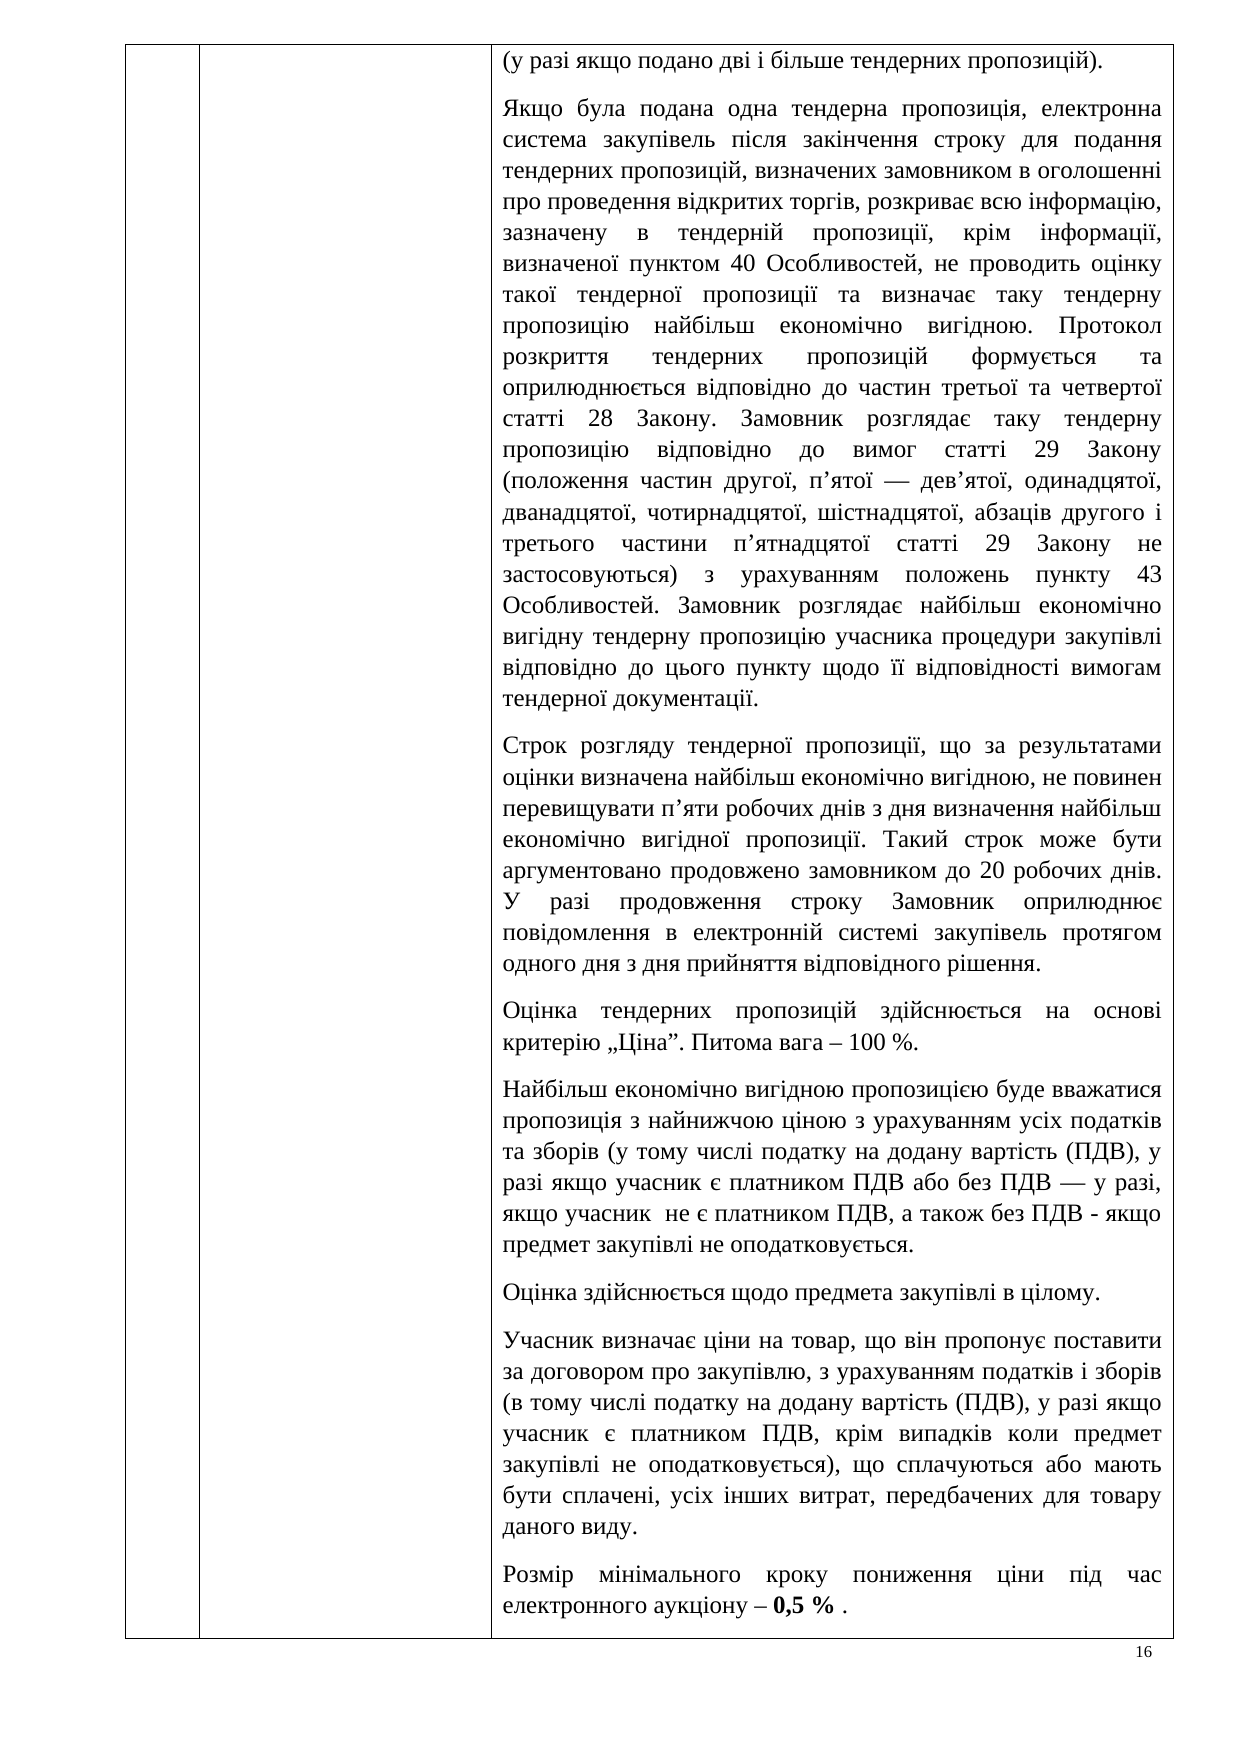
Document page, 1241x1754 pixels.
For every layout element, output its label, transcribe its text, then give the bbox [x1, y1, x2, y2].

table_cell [492, 45, 1173, 1637]
table_cell 1 [126, 45, 199, 1637]
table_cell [200, 45, 491, 1637]
